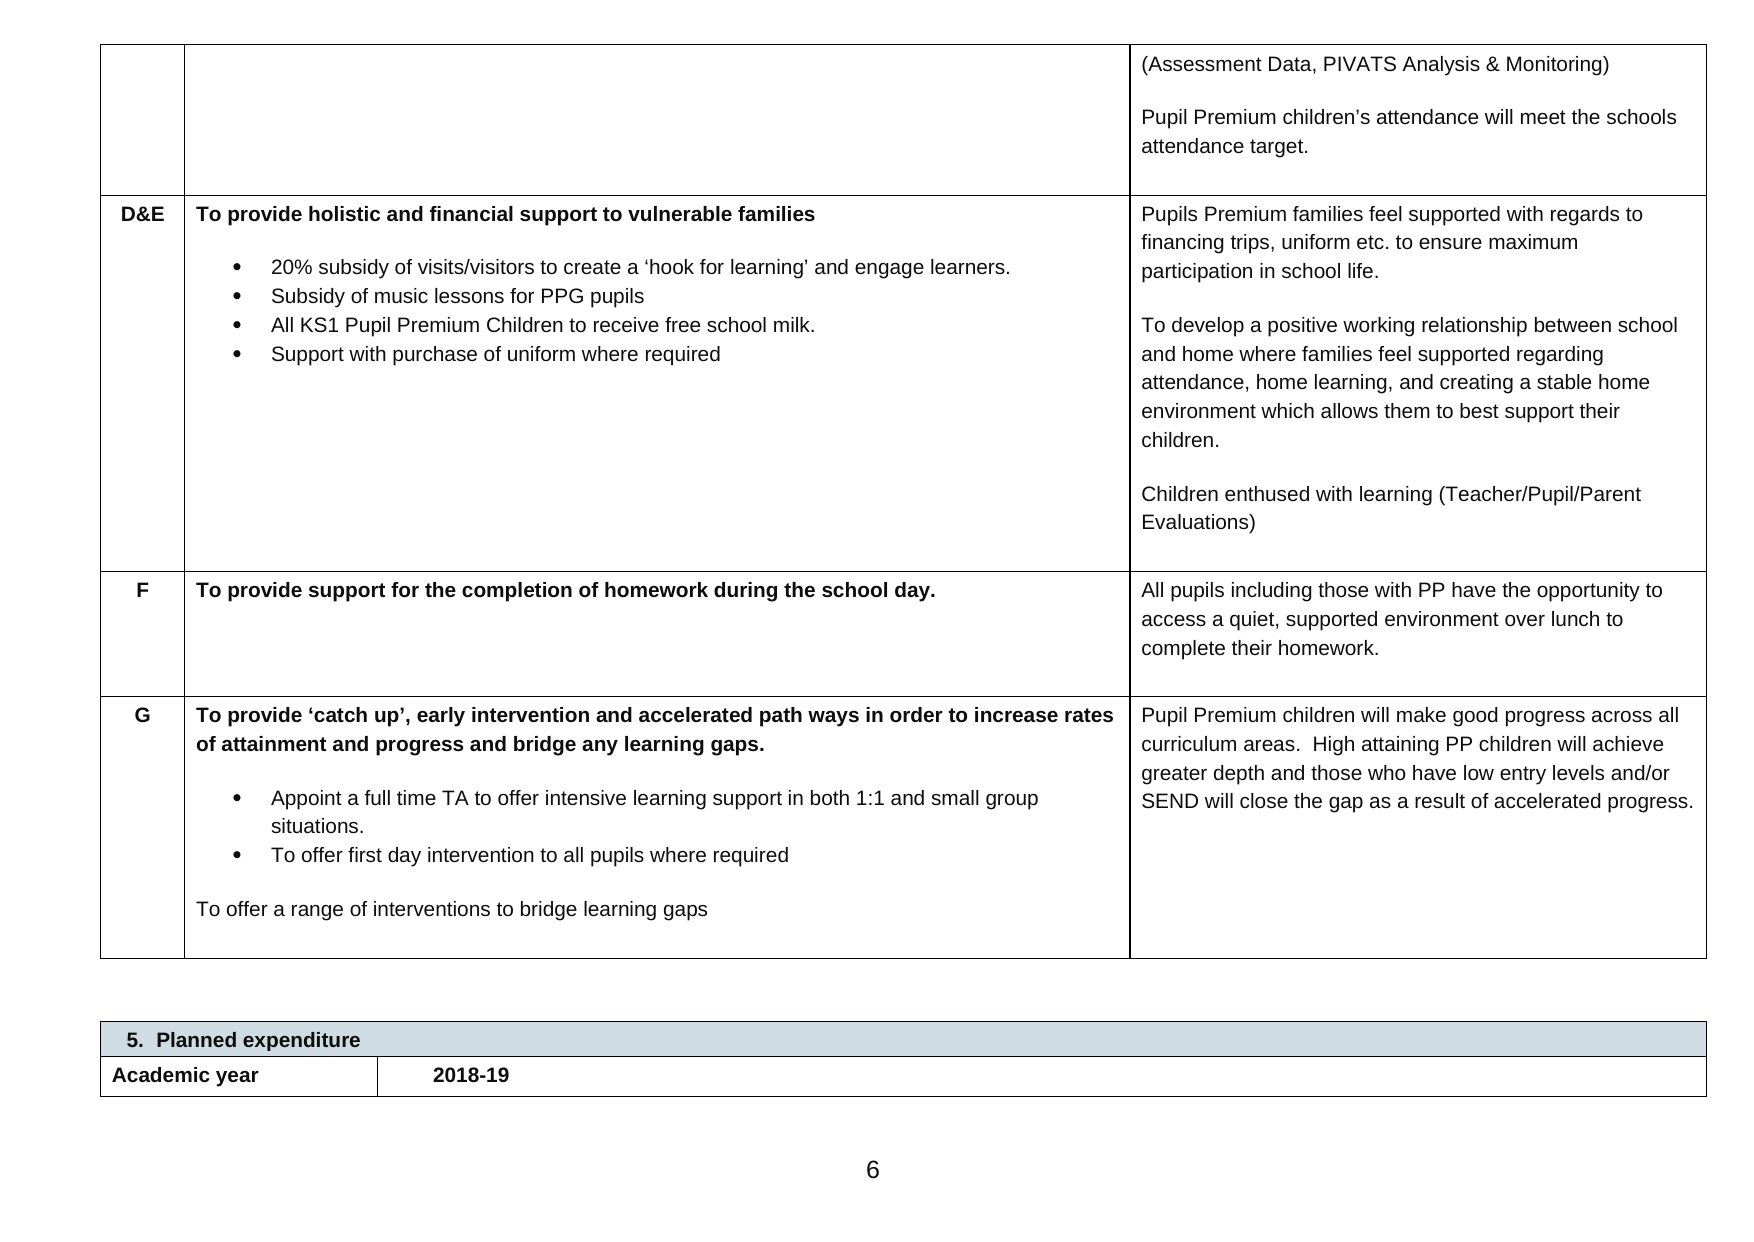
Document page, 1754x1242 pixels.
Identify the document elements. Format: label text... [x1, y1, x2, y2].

table_cell All pupils including those with PP have the opportunity to access a quiet, supported environment over lunch to complete their homework. [1131, 572, 1706, 696]
table_cell Academic year [101, 1057, 377, 1096]
table_cell Pupils Premium families feel supported with regards to financing trips, uniform etc. to ensure maximum participation in school life. To develop a positive working relationship between school and home where families feel supported regarding attendance, home learning, and creating a stable home environment which allows them to best support their children. Children enthused with learning (Teacher/Pupil/Parent Evaluations) [1131, 196, 1706, 571]
table_cell C [101, 45, 184, 194]
table_cell D&E [101, 196, 184, 571]
table_cell 2018-19 [378, 1057, 1706, 1096]
table_header Planned expenditure [101, 1022, 1706, 1056]
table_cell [185, 45, 1129, 194]
table_cell Pupil Premium children will make good progress across all curriculum areas. High attaining PP children will achieve greater depth and those who have low entry levels and/or SEND will close the gap as a result of accelerated progress. [1131, 697, 1706, 957]
table_cell To provide support for the completion of homework during the school day. [185, 572, 1129, 696]
table_cell G [101, 697, 184, 957]
table_cell To provide holistic and financial support to vulnerable families 20% subsidy of visits/visitors to create a ‘hook for learning’ and engage learners. Subsidy of music lessons for PPG pupils All KS1 Pupil Premium Children to receive free school milk. Support with purchase of uniform where required [185, 196, 1129, 571]
table_cell F [101, 572, 184, 696]
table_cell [1131, 45, 1706, 194]
table_cell To provide ‘catch up’, early intervention and accelerated path ways in order to increase rates of attainment and progress and bridge any learning gaps. Appoint a full time TA to offer intensive learning support in both 1:1 and small group situations. To offer first day intervention to all pupils where required To offer a range of interventions to bridge learning gaps [185, 697, 1129, 957]
